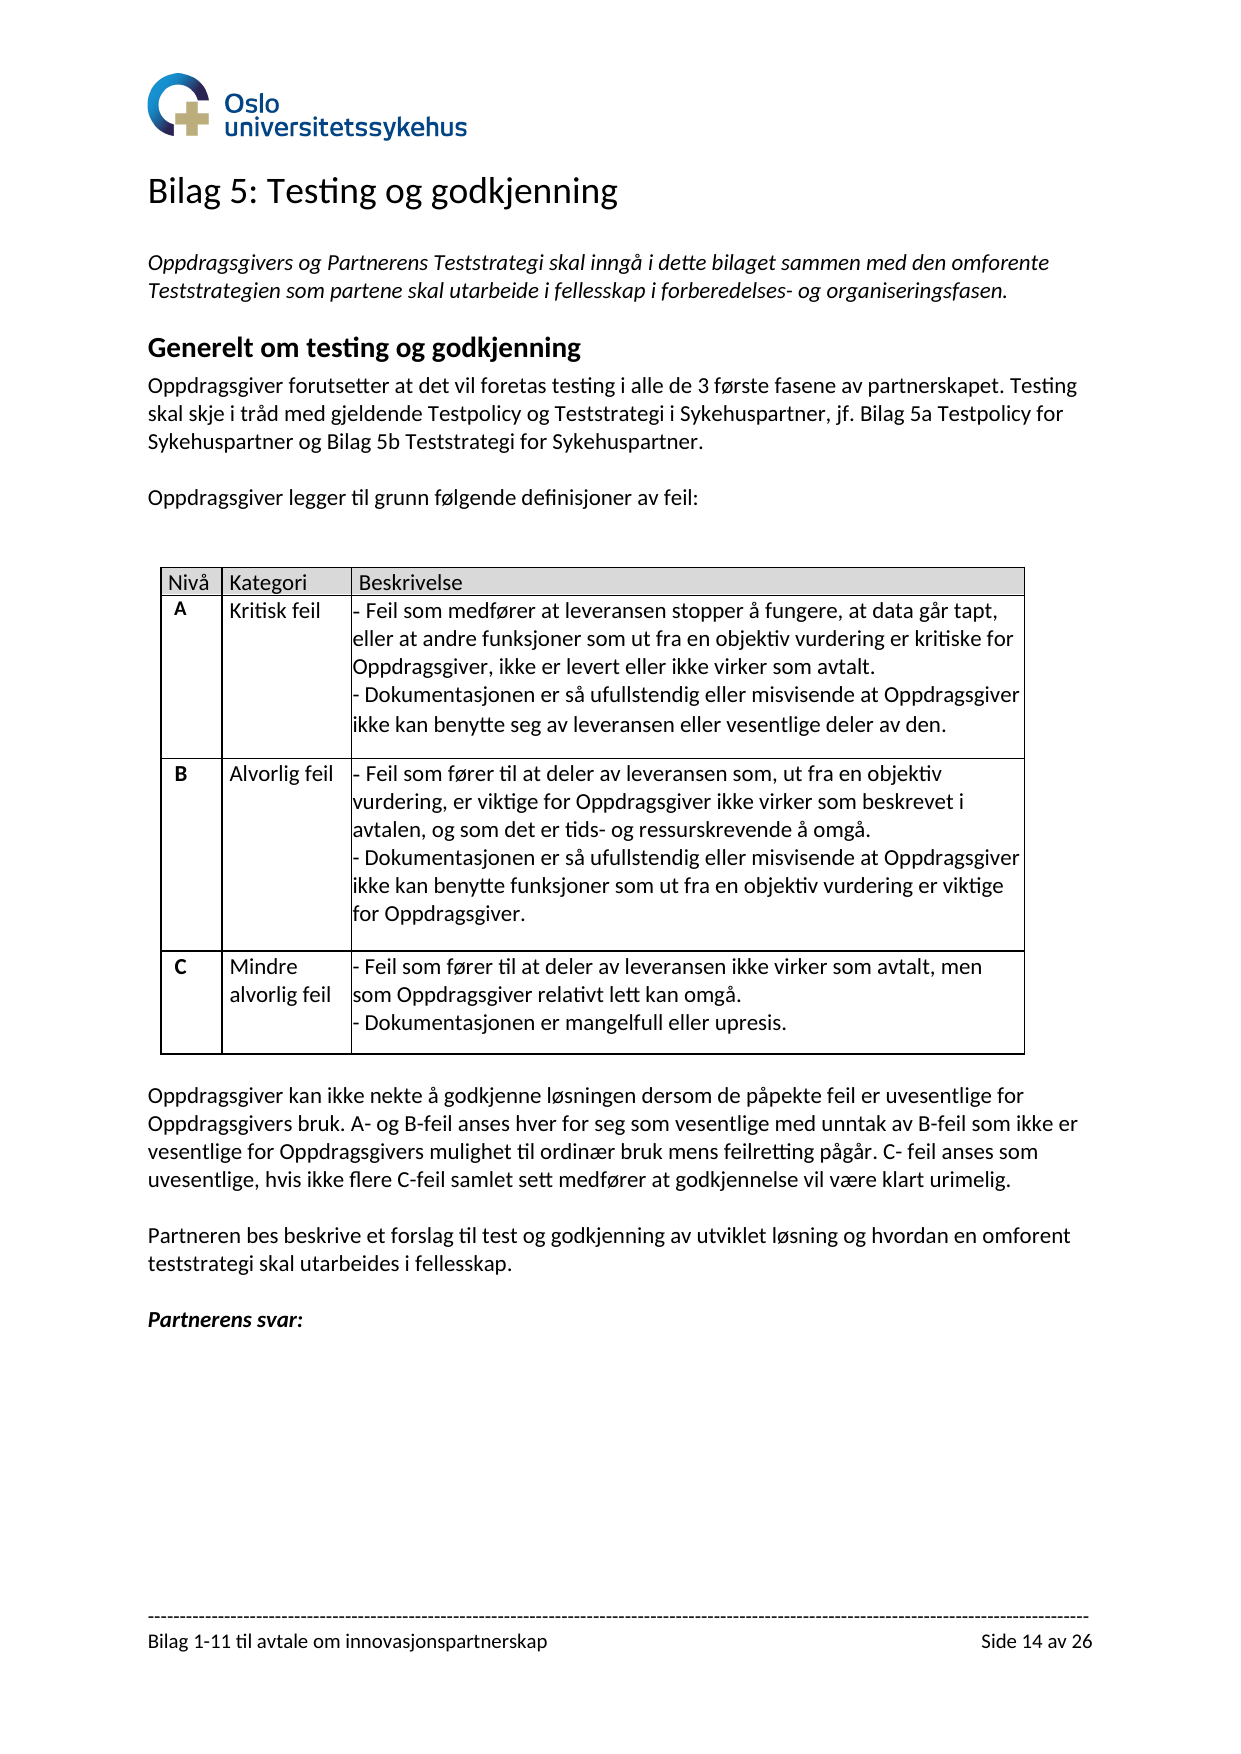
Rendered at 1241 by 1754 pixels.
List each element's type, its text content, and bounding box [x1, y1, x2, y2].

table_cell - Feil som fører til at deler av leveransen ikke virker som avtalt, men som Oppdragsgiver relativt lett kan omgå. - Dokumentasjonen er mangelfull eller upresis. [352, 952, 1024, 1053]
table_cell - Feil som medfører at leveransen stopper å fungere, at data går tapt, eller at andre funksjoner som ut fra en objektiv vurdering er kritiske for Oppdragsgiver, ikke er levert eller ikke virker som avtalt. - Dokumentasjonen er så ufullstendig eller misvisende at Oppdragsgiver ikke kan benytte seg av leveransen eller vesentlige deler av den. [352, 596, 1024, 757]
text Oppdragsgivers og Partnerens Teststrategi skal inngå i dette bilaget sammen med den omforente Teststrategien som partene skal utarbeide i fellesskap i forberedelses- og organiseringsfasen. [148, 248, 1093, 304]
table_cell Alvorlig feil [223, 759, 351, 950]
text Oppdragsgiver kan ikke nekte å godkjenne løsningen dersom de påpekte feil er uvesentlige for Oppdragsgivers bruk. A- og B-feil anses hver for seg som vesentlige med unntak av B-feil som ikke er vesentlige for Oppdragsgivers mulighet til ordinær bruk mens feilretting pågår. C- feil anses som uvesentlige, hvis ikke flere C-feil samlet sett medfører at godkjennelse vil være klart urimelig. [148, 1081, 1093, 1193]
table_cell C [162, 952, 221, 1053]
table_cell Kritisk feil [223, 596, 351, 757]
text Oppdragsgiver forutsetter at det vil foretas testing i alle de 3 første fasene av partnerskapet. Testing skal skje i tråd med gjeldende Testpolicy og Teststrategi i Sykehuspartner, jf. Bilag 5a Testpolicy for Sykehuspartner og Bilag 5b Teststrategi for Sykehuspartner. [148, 371, 1093, 455]
table_cell - Feil som fører til at deler av leveransen som, ut fra en objektiv vurdering, er viktige for Oppdragsgiver ikke virker som beskrevet i avtalen, og som det er tids- og ressurskrevende å omgå. - Dokumentasjonen er så ufullstendig eller misvisende at Oppdragsgiver ikke kan benytte funksjoner som ut fra en objektiv vurdering er viktige for Oppdragsgiver. [352, 759, 1024, 950]
table_cell B [162, 759, 221, 950]
subtitle Bilag 5: Testing og godkjenning [148, 167, 1093, 212]
table_header Kategori [223, 568, 351, 594]
subtitle Generelt om testing og godkjenning [148, 329, 1093, 365]
table_header Nivå [162, 568, 221, 594]
picture [147, 73, 467, 141]
text Partneren bes beskrive et forslag til test og godkjenning av utviklet løsning og hvordan en omforent teststrategi skal utarbeides i fellesskap. [148, 1221, 1093, 1277]
table_cell A [162, 596, 221, 757]
table_header Beskrivelse [352, 568, 1024, 594]
table_cell Mindre alvorlig feil [223, 952, 351, 1053]
text Oppdragsgiver legger til grunn følgende definisjoner av feil: [148, 483, 1093, 511]
text Partnerens svar: [148, 1305, 1093, 1333]
